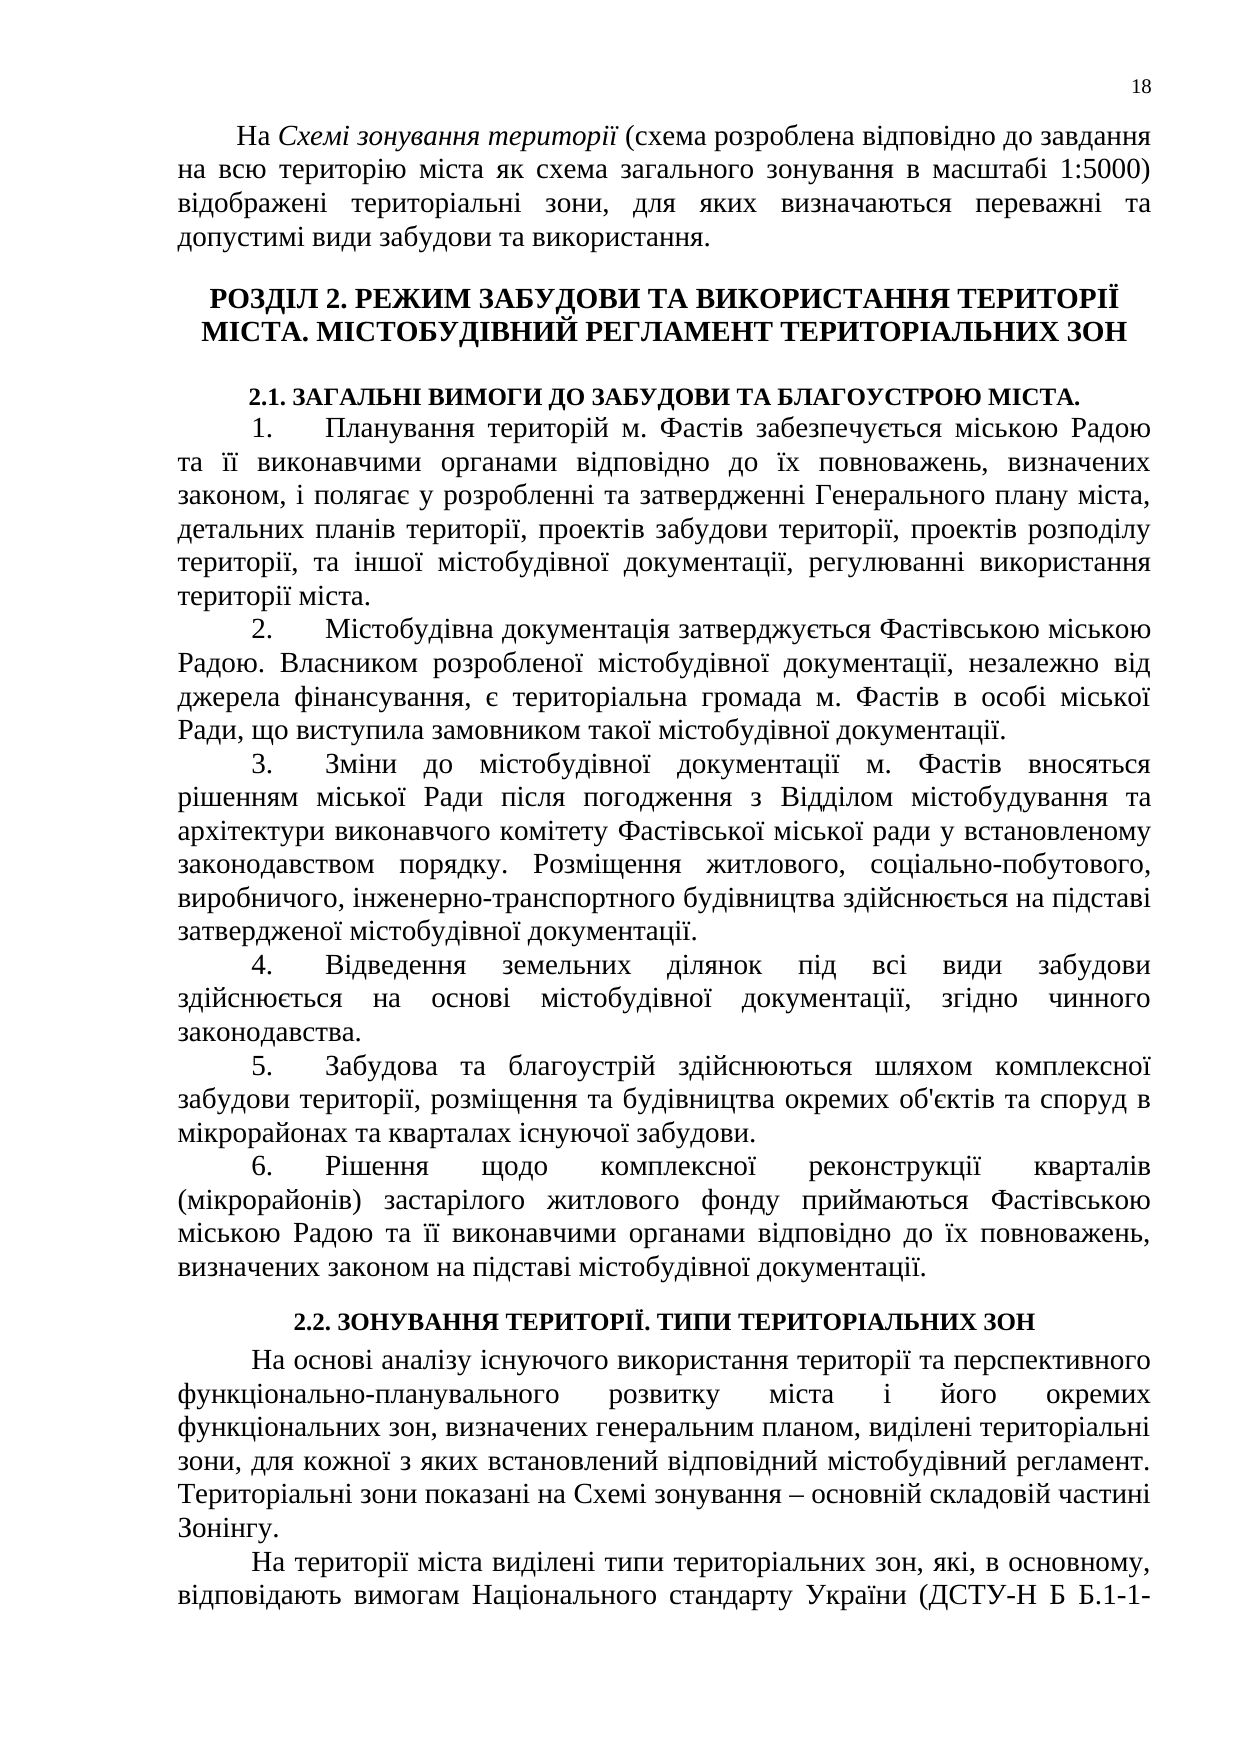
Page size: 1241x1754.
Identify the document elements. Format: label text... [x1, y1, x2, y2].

list Зміни до містобудівної документації м. Фастів вносяться рішенням міської Ради після погодження з Відділом містобудування та архітектури виконавчого комітету Фастівської міської ради у встановленому законодавством порядку. Розміщення житлового, соціально-побутового, виробничого, інженерно-транспортного будівництва здійснюється на підставі затвердженої містобудівної документації. [177, 746, 1152, 947]
subtitle 2.2. ЗОНУВАННЯ ТЕРИТОРІЇ. ТИПИ ТЕРИТОРІАЛЬНИХ ЗОН [177, 1307, 1152, 1336]
subtitle РОЗДІЛ 2. РЕЖИМ ЗАБУДОВИ ТА ВИКОРИСТАННЯ ТЕРИТОРІЇ МІСТА. МІСТОБУДІВНИЙ РЕГЛАМЕНТ ТЕРИТОРІАЛЬНИХ ЗОН [177, 281, 1152, 348]
list Містобудівна документація затверджується Фастівською міською Радою. Власником розробленої містобудівної документації, незалежно від джерела фінансування, є територіальна громада м. Фастів в особі міської Ради, що виступила замовником такої містобудівної документації. [177, 612, 1152, 746]
list Відведення земельних ділянок під всі види забудови здійснюється на основі містобудівної документації, згідно чинного законодавства. [177, 947, 1152, 1048]
list Забудова та благоустрій здійснюються шляхом комплексної забудови території, розміщення та будівництва окремих об'єктів та споруд в мікрорайонах та кварталах існуючої забудови. [177, 1048, 1152, 1148]
subtitle 2.1. ЗАГАЛЬНІ ВИМОГИ ДО ЗАБУДОВИ ТА БЛАГОУСТРОЮ МІСТА. [177, 382, 1152, 410]
text На основі аналізу існуючого використання території та перспективного функціонально-планувального розвитку міста і його окремих функціональних зон, визначених генеральним планом, виділені територіальні зони, для кожної з яких встановлений відповідний містобудівний регламент. Територіальні зони показані на Схемі зонування – основній складовій частині Зонінгу. [177, 1342, 1152, 1544]
text На Схемі зонування території (схема розроблена відповідно до завдання на всю територію міста як схема загального зонування в масштабі 1:5000) відображені територіальні зони, для яких визначаються переважні та допустимі види забудови та використання. [177, 118, 1152, 252]
list Рішення щодо комплексної реконструкції кварталів (мікрорайонів) застарілого житлового фонду приймаються Фастівською міською Радою та її виконавчими органами відповідно до їх повноважень, визначених законом на підставі містобудівної документації. [177, 1148, 1152, 1282]
list Планування територій м. Фастів забезпечується міською Радою та її виконавчими органами відповідно до їх повноважень, визначених законом, і полягає у розробленні та затвердженні Генерального плану міста, детальних планів території, проектів забудови території, проектів розподілу території, та іншої містобудівної документації, регулюванні використання території міста. [177, 410, 1152, 612]
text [177, 1544, 1152, 1611]
